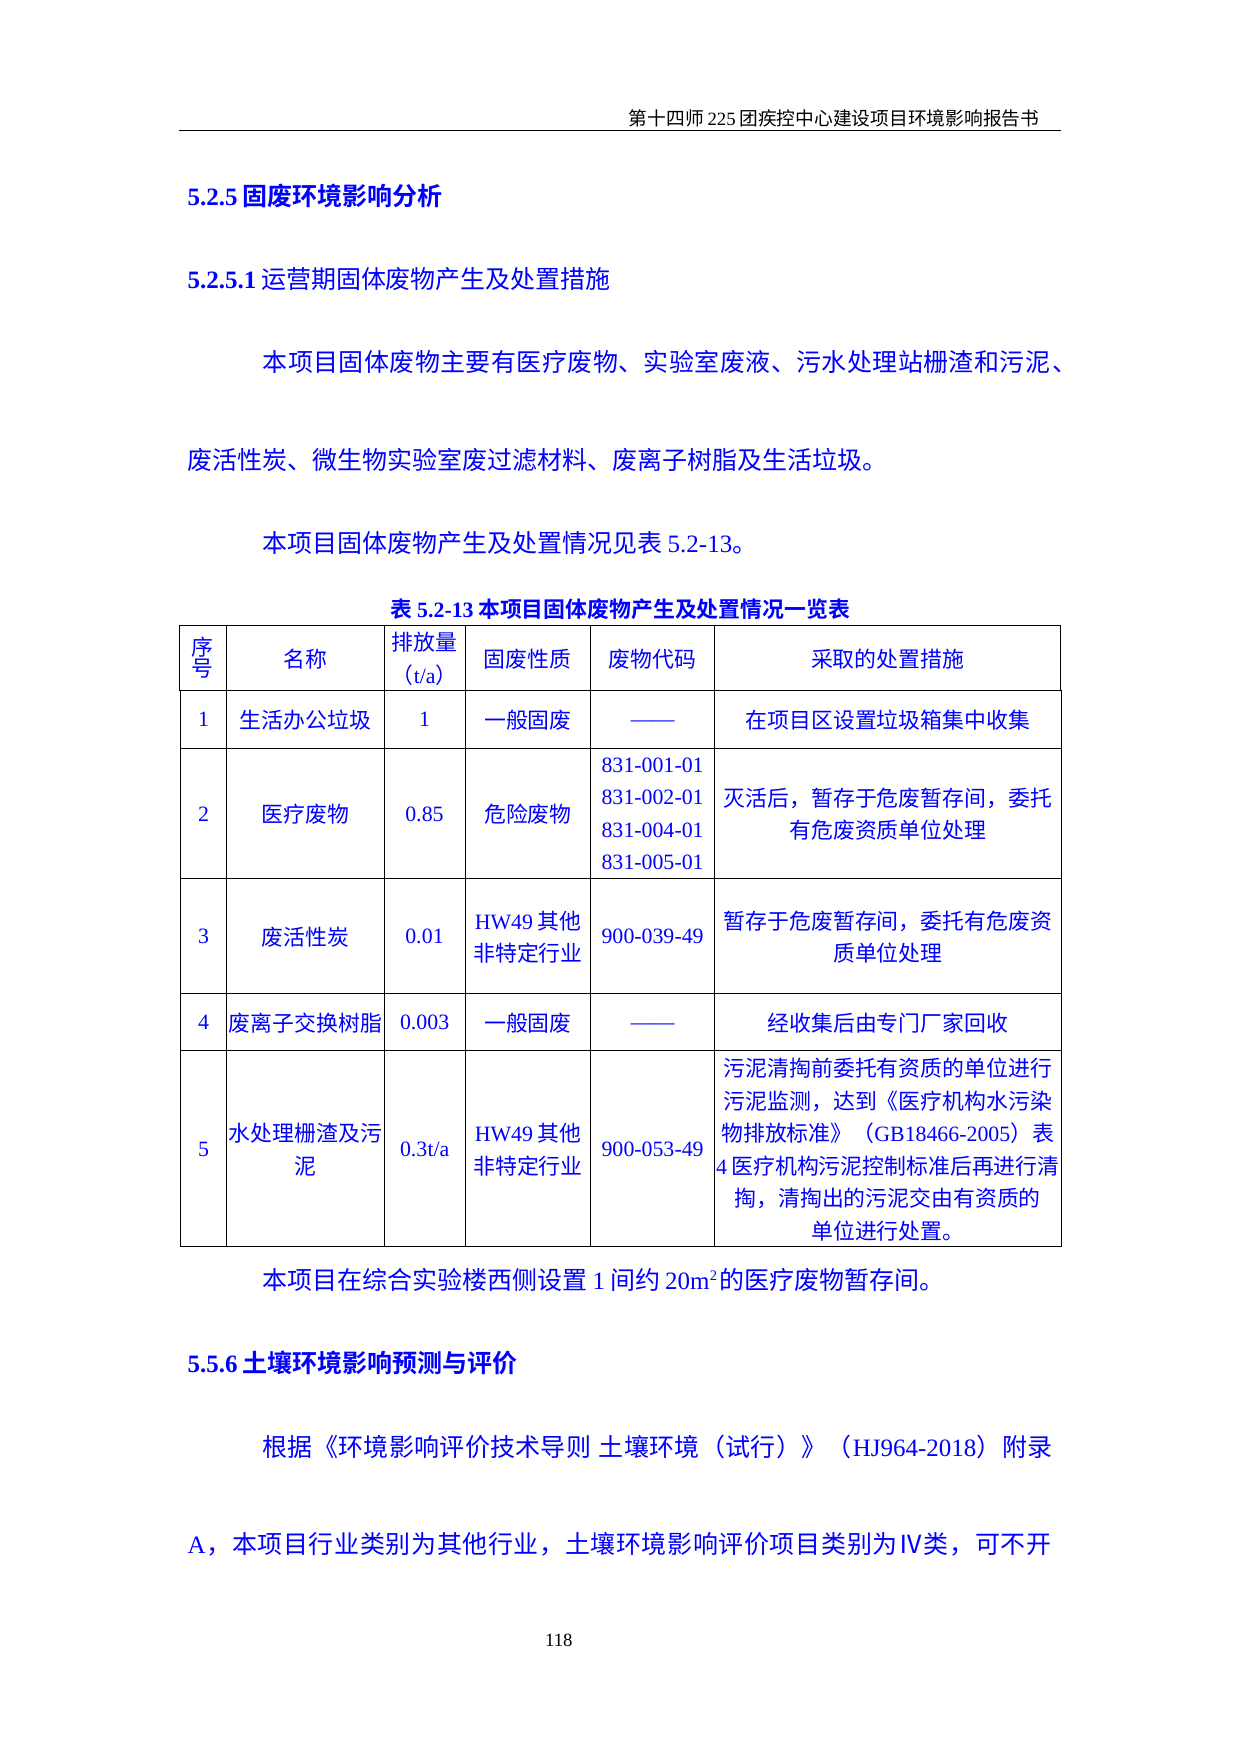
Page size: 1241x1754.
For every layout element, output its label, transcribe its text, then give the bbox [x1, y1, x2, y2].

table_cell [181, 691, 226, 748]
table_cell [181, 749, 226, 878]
text 本项目固体废物产生及处置情况见表5.2-13。 [187, 509, 1053, 574]
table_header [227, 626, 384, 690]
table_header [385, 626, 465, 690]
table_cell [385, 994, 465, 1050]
subtitle 5.2.5固废环境影响分析 [187, 162, 1053, 227]
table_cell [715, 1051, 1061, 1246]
subtitle 5.2.5.1运营期固体废物产生及处置措施 [187, 245, 1053, 310]
text 本项目固体废物主要有医疗废物、实验室废液、污水处理站栅渣和污泥、废活性炭、微生物实验室废过滤材料、废离子树脂及生活垃圾。 [187, 328, 1053, 491]
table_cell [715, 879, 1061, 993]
text 本项目在综合实验楼西侧设置1间约20m2的医疗废物暂存间。 [187, 1247, 1053, 1311]
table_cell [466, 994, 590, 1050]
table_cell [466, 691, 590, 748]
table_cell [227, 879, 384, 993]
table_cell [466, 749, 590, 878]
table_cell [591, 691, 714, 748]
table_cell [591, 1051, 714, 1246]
subtitle 5.5.6土壤环境影响预测与评价 [187, 1329, 1053, 1394]
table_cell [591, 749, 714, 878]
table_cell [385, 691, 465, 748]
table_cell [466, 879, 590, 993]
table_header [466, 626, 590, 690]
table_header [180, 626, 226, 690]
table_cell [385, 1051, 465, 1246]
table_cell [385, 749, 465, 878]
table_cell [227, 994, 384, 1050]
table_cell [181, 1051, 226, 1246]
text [187, 1413, 1053, 1575]
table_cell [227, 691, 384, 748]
text 表5.2-13本项目固体废物产生及处置情况一览表 [187, 592, 1053, 624]
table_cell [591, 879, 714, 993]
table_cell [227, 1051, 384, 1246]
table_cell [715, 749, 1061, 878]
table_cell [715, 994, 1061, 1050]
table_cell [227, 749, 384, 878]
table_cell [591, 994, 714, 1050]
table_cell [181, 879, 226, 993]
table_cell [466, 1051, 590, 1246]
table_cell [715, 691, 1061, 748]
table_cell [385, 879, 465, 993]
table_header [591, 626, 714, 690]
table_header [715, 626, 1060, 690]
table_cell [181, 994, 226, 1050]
